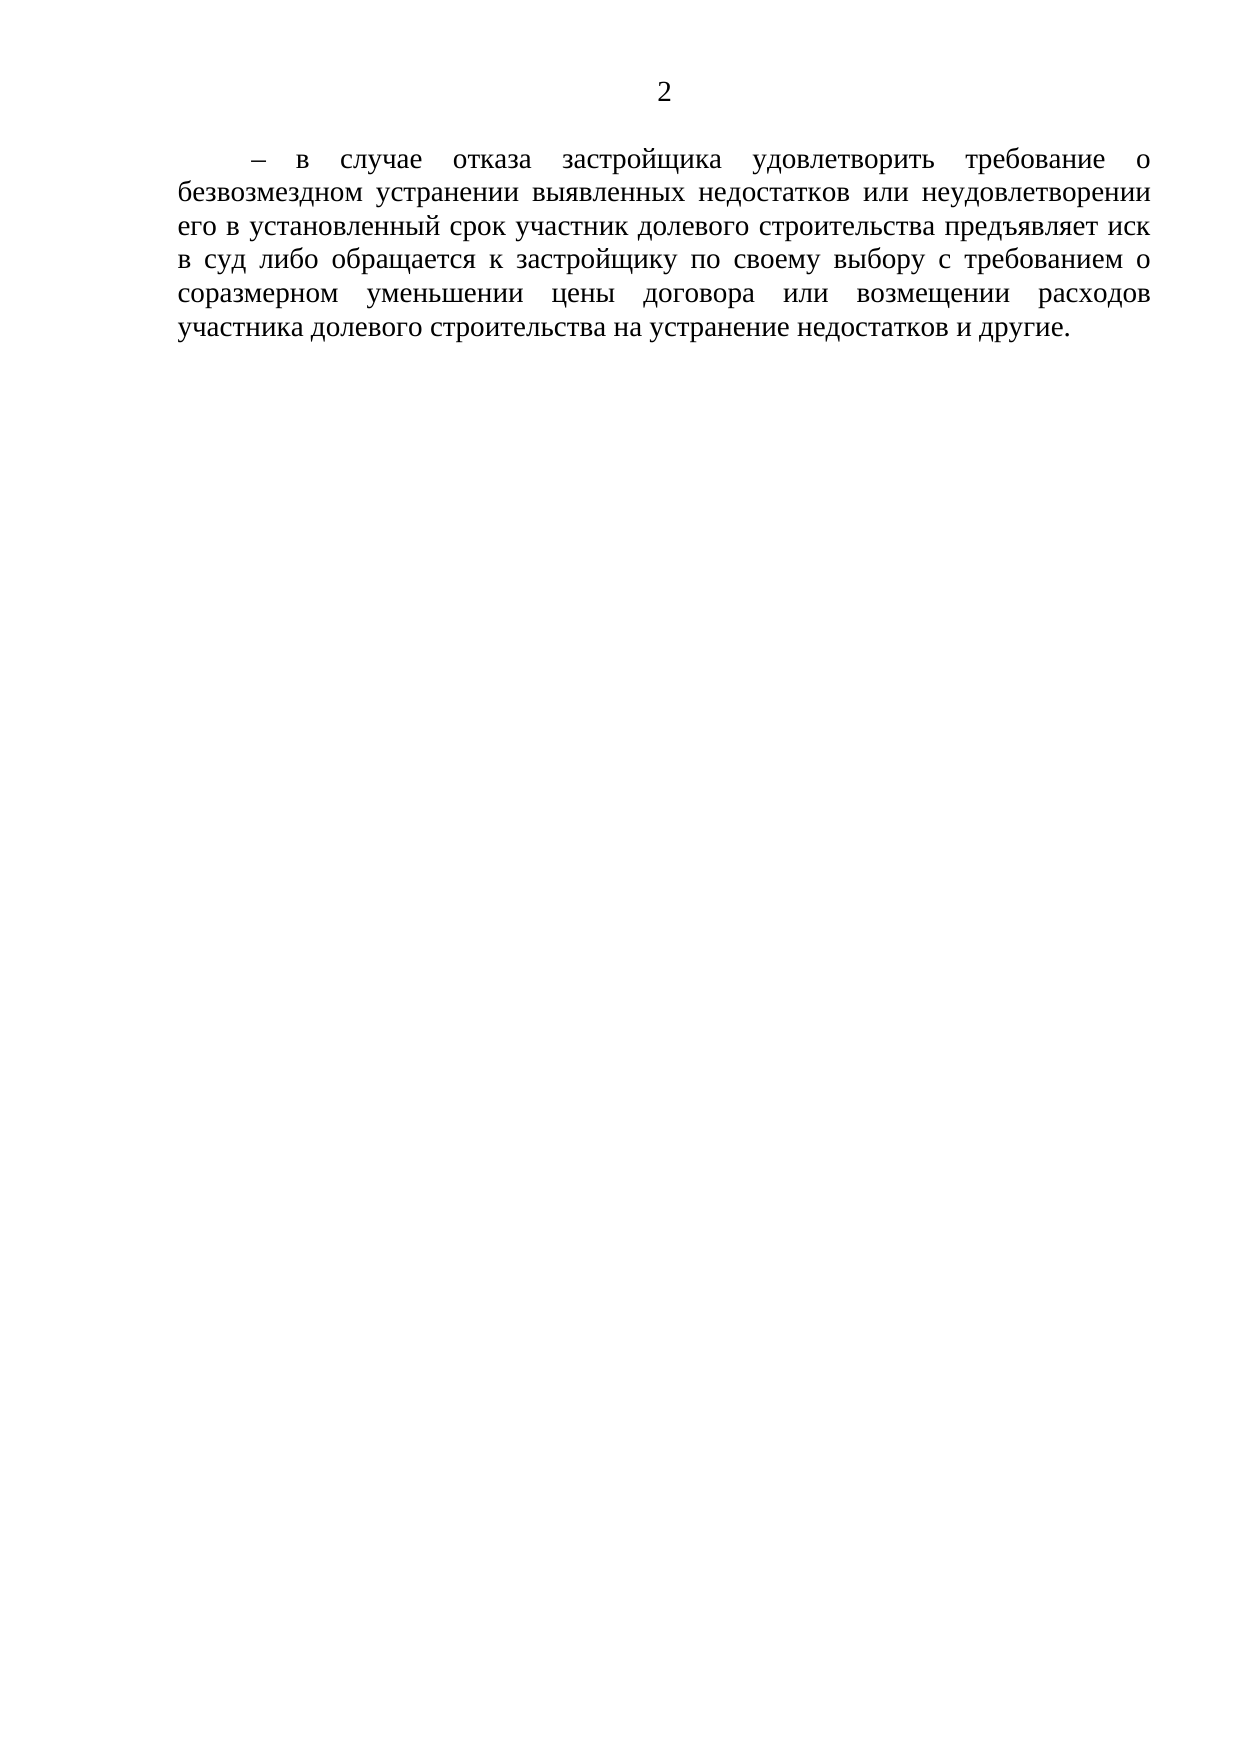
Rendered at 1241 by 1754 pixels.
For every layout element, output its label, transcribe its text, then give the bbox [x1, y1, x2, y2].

text – в случае отказа застройщика удовлетворить требование о безвозмездном устранении выявленных недостатков или неудовлетворении его в установленный срок участник долевого строительства предъявляет иск в суд либо обращается к застройщику по своему выбору с требованием о соразмерном уменьшении цены договора или возмещении расходов участника долевого строительства на устранение недостатков и другие. [177, 141, 1152, 342]
